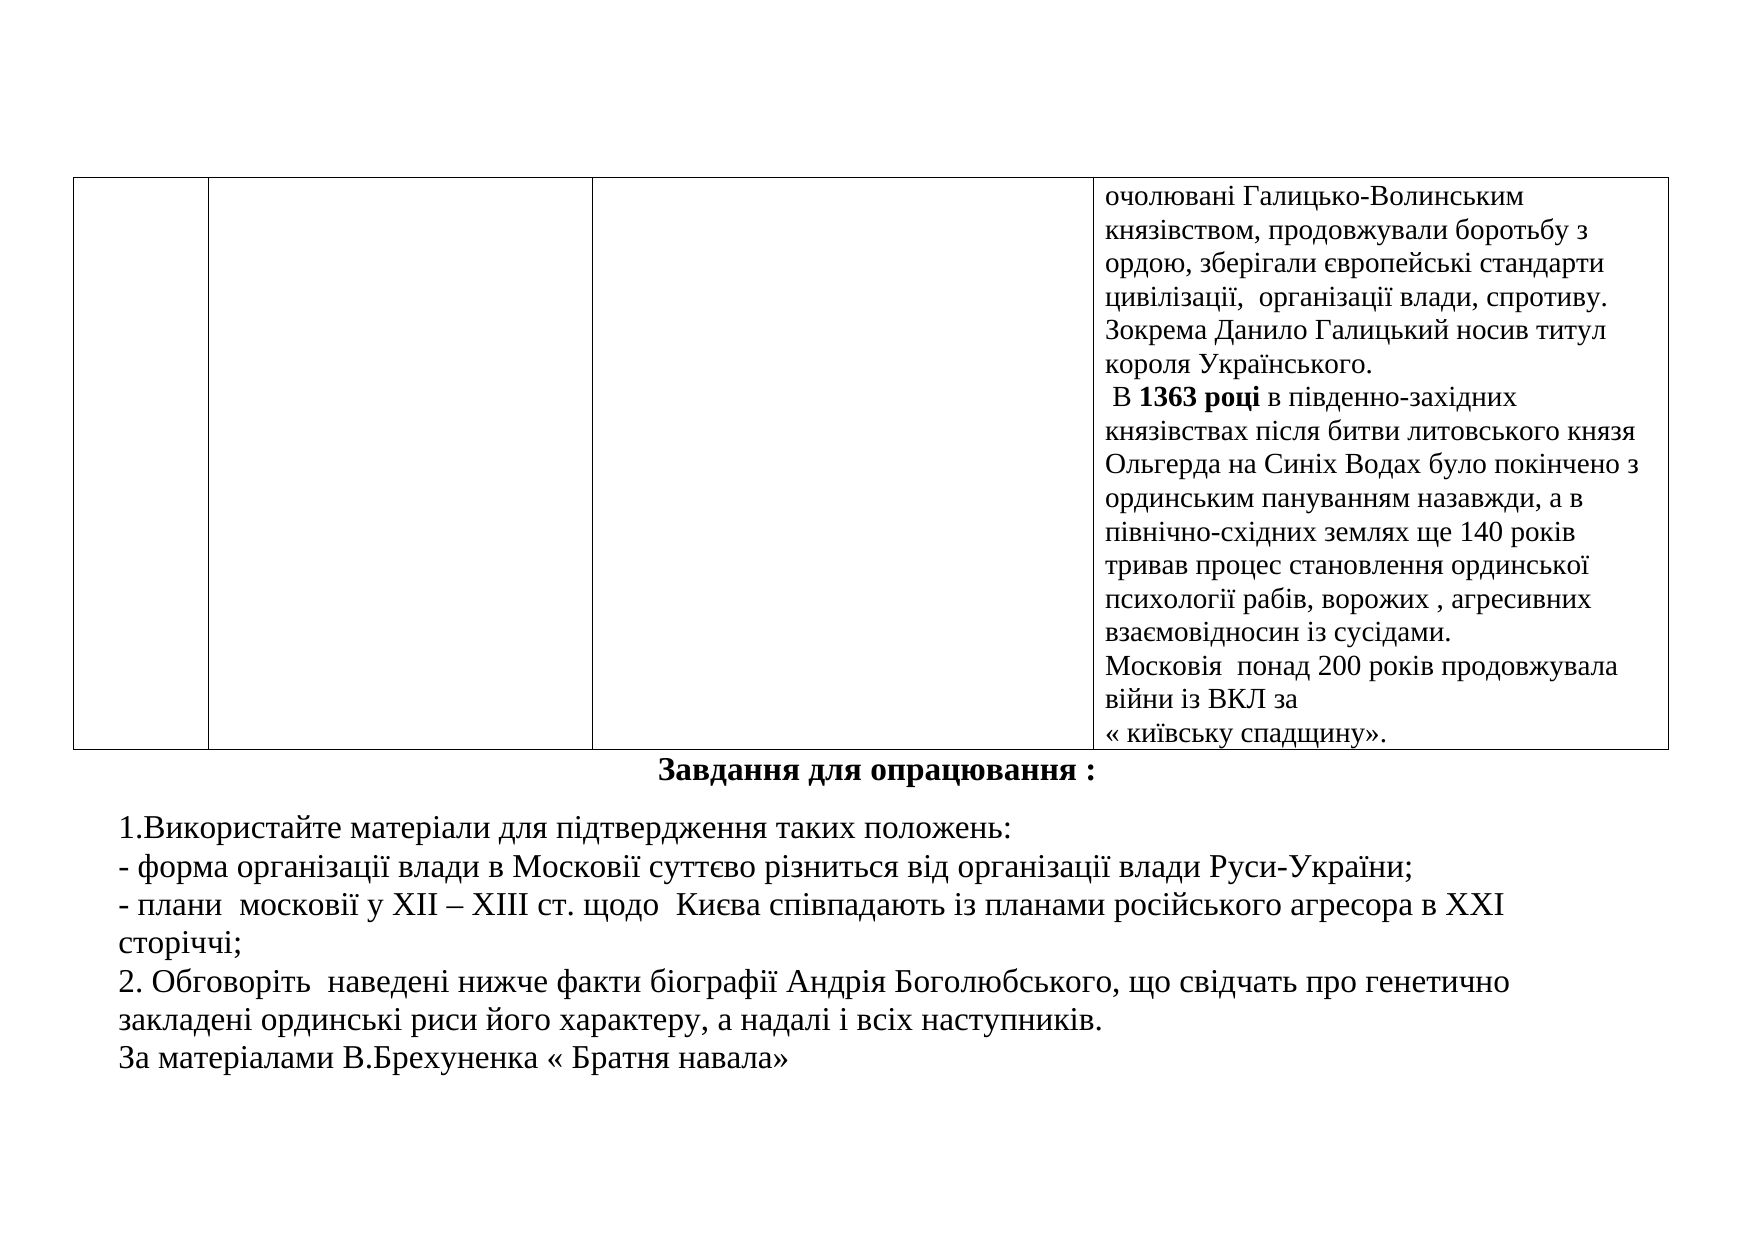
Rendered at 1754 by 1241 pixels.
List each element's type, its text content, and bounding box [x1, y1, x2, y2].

text - форма організації влади в Московії суттєво різниться від організації влади Руси-України; [118, 846, 1636, 884]
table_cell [209, 178, 592, 748]
text Завдання для опрацювання : [118, 750, 1636, 788]
text - плани московії у ХІІ – ХІІІ ст. щодо Києва співпадають із планами російського агресора в ХХІ сторіччі; [118, 884, 1636, 961]
text За матеріалами В.Брехуненка « Братня навала» [118, 1037, 1636, 1076]
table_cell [74, 178, 208, 748]
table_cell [593, 178, 1093, 748]
text 1.Використайте матеріали для підтвердження таких положень: [118, 807, 1636, 846]
text 2. Обговоріть наведені нижче факти біографії Андрія Боголюбського, що свідчать про генетично закладені ординські риси його характеру, а надалі і всіх наступників. [118, 961, 1636, 1037]
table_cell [1094, 178, 1668, 748]
